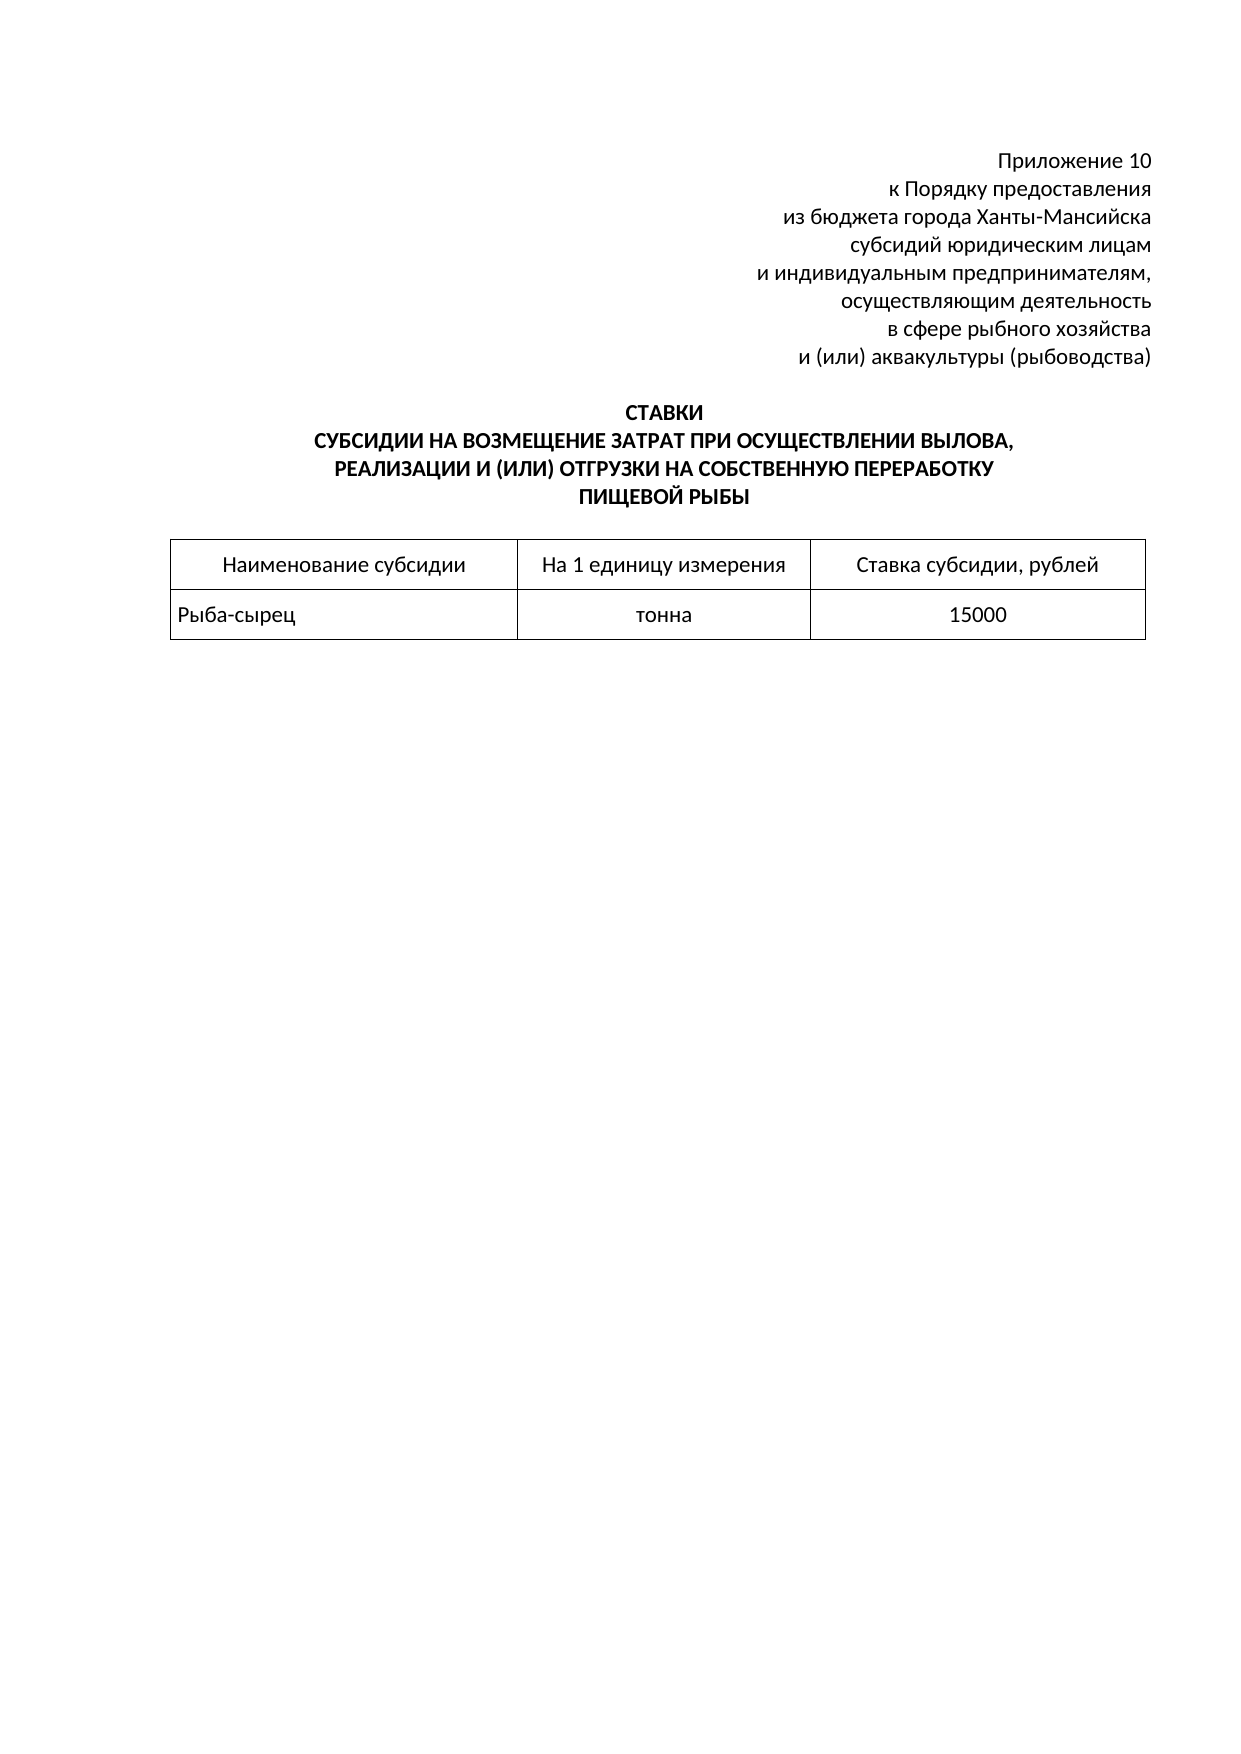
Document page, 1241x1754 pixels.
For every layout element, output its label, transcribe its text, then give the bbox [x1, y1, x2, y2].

title РЕАЛИЗАЦИИ И (ИЛИ) ОТГРУЗКИ НА СОБСТВЕННУЮ ПЕРЕРАБОТКУ [177, 454, 1152, 482]
text Приложение 10 [177, 146, 1152, 174]
title ПИЩЕВОЙ РЫБЫ [177, 482, 1152, 510]
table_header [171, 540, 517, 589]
text к Порядку предоставления [177, 174, 1152, 202]
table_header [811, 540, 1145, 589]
title СУБСИДИИ НА ВОЗМЕЩЕНИЕ ЗАТРАТ ПРИ ОСУЩЕСТВЛЕНИИ ВЫЛОВА, [177, 426, 1152, 454]
text субсидий юридическим лицам [177, 230, 1152, 258]
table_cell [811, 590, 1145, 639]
text в сфере рыбного хозяйства [177, 314, 1152, 342]
text из бюджета города Ханты-Мансийска [177, 202, 1152, 230]
text и (или) аквакультуры (рыбоводства) [177, 342, 1152, 370]
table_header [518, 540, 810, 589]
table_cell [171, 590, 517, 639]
title СТАВКИ [177, 398, 1152, 426]
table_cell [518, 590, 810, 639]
text и индивидуальным предпринимателям, [177, 258, 1152, 286]
text осуществляющим деятельность [177, 286, 1152, 314]
